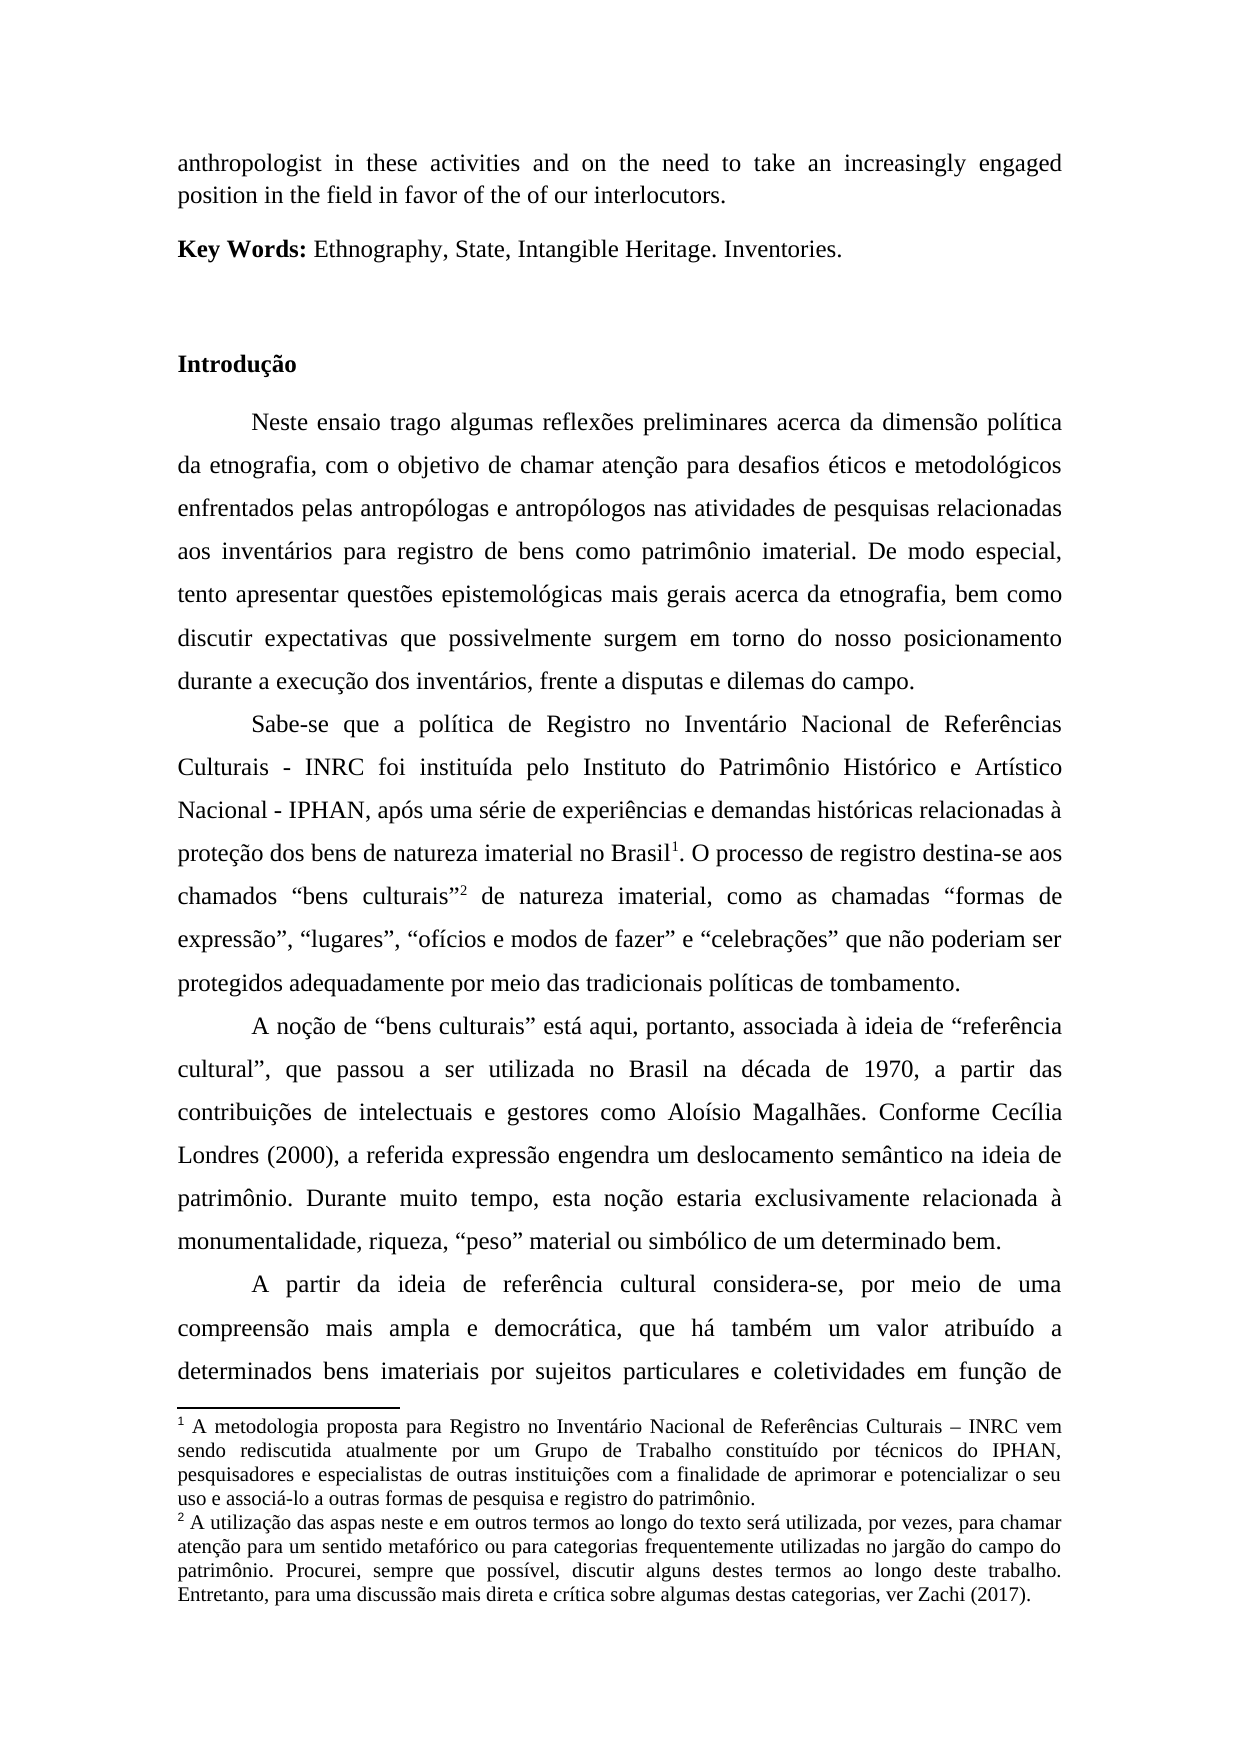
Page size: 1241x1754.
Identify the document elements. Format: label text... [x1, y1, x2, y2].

text A noção de “bens culturais” está aqui, portanto, associada à ideia de “referência cultural”, que passou a ser utilizada no Brasil na década de 1970, a partir das contribuições de intelectuais e gestores como Aloísio Magalhães. Conforme Cecília Londres (2000), a referida expressão engendra um deslocamento semântico na ideia de patrimônio. Durante muito tempo, esta noção estaria exclusivamente relacionada à monumentalidade, riqueza, “peso” material ou simbólico de um determinado bem. [177, 1011, 1063, 1255]
text Neste ensaio trago algumas reflexões preliminares acerca da dimensão política da etnografia, com o objetivo de chamar atenção para desafios éticos e metodológicos enfrentados pelas antropólogas e antropólogos nas atividades de pesquisas relacionadas aos inventários para registro de bens como patrimônio imaterial. De modo especial, tento apresentar questões epistemológicas mais gerais acerca da etnografia, bem como discutir expectativas que possivelmente surgem em torno do nosso posicionamento durante a execução dos inventários, frente a disputas e dilemas do campo. [177, 407, 1063, 694]
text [177, 1269, 1063, 1384]
text Introdução [177, 349, 1063, 378]
text Sabe-se que a política de Registro no Inventário Nacional de Referências Culturais - INRC foi instituída pelo Instituto do Patrimônio Histórico e Artístico Nacional - IPHAN, após uma série de experiências e demandas históricas relacionadas à proteção dos bens de natureza imaterial no Brasil. O processo de registro destina-se aos chamados “bens culturais” de natureza imaterial, como as chamadas “formas de expressão”, “lugares”, “ofícios e modos de fazer” e “celebrações” que não poderiam ser protegidos adequadamente por meio das tradicionais políticas de tombamento. [177, 709, 1063, 996]
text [177, 148, 1063, 209]
text Key Words: Ethnography, State, Intangible Heritage. Inventories. [177, 234, 1063, 263]
